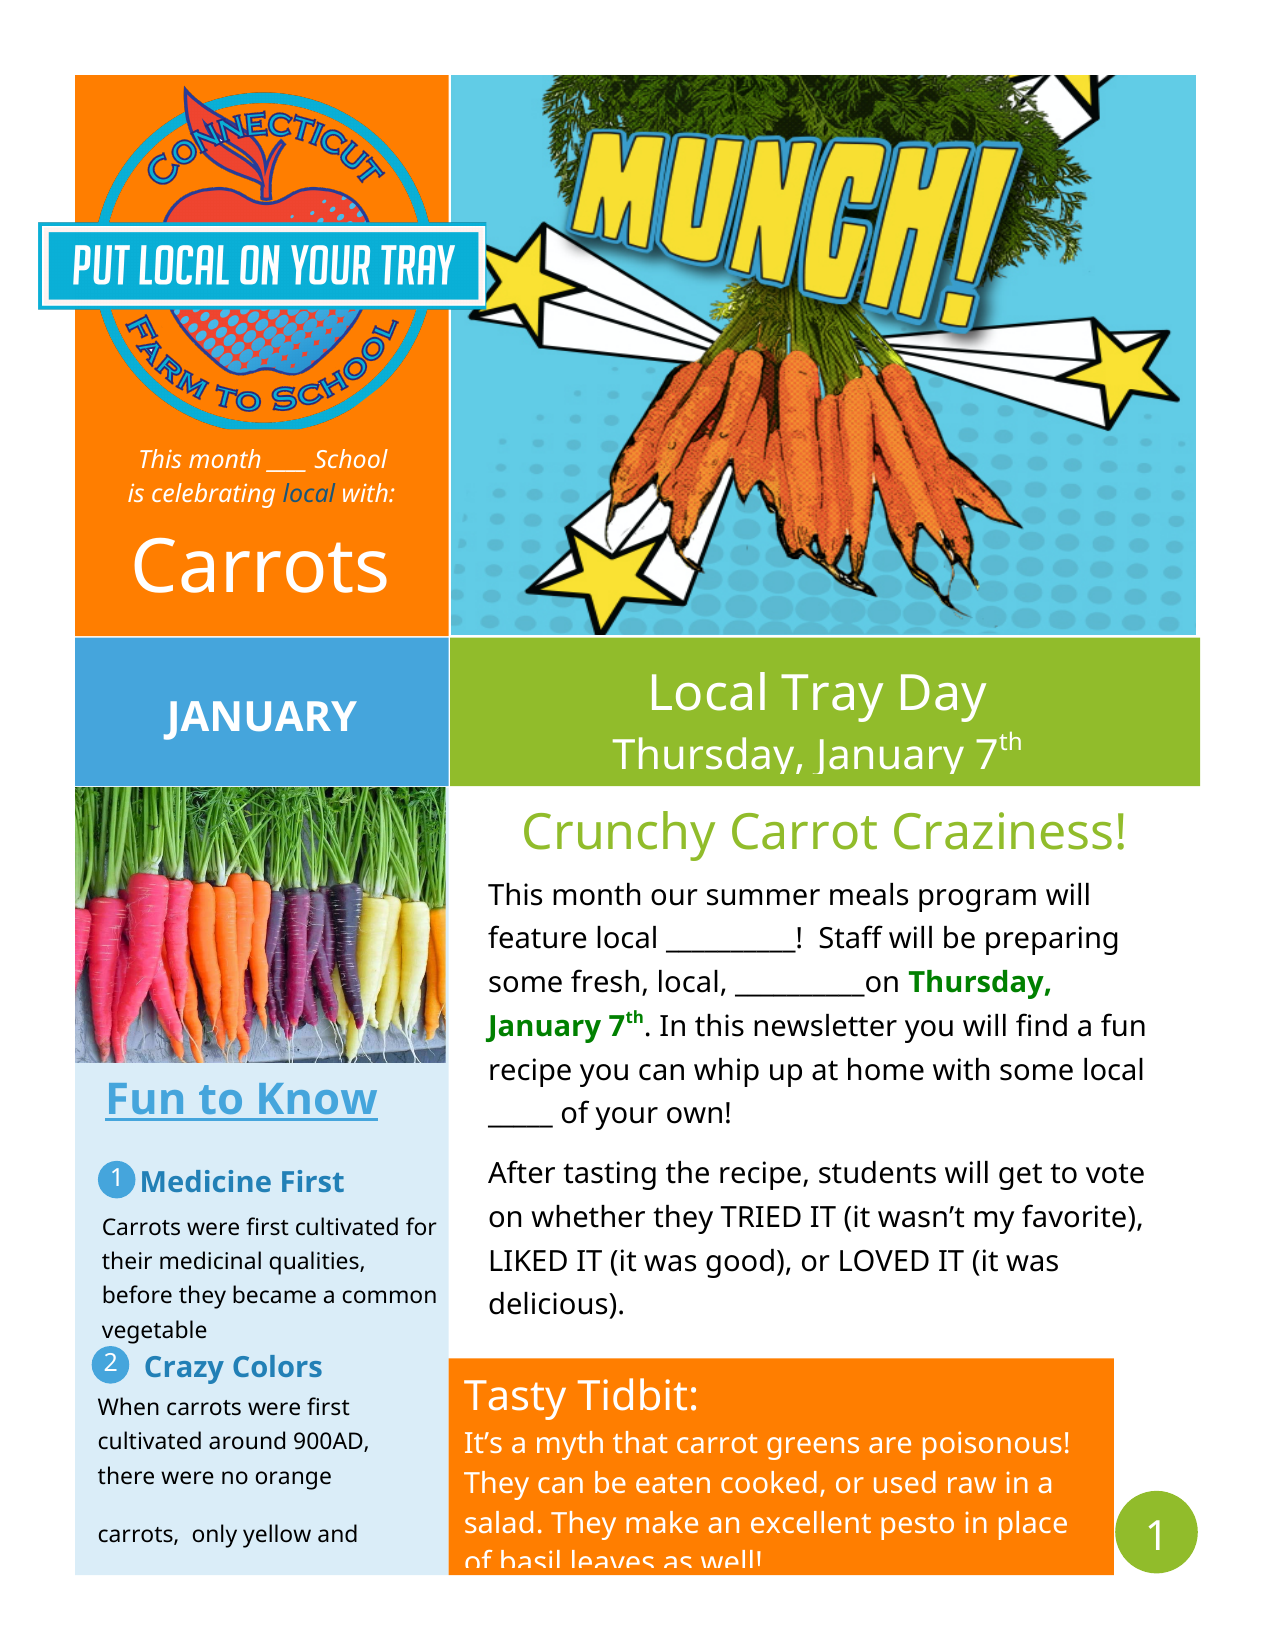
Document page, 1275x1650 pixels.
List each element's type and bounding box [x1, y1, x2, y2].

picture [75, 787, 446, 1063]
picture [325, 414, 344, 423]
picture [36, 75, 1195, 633]
picture [112, 310, 415, 422]
